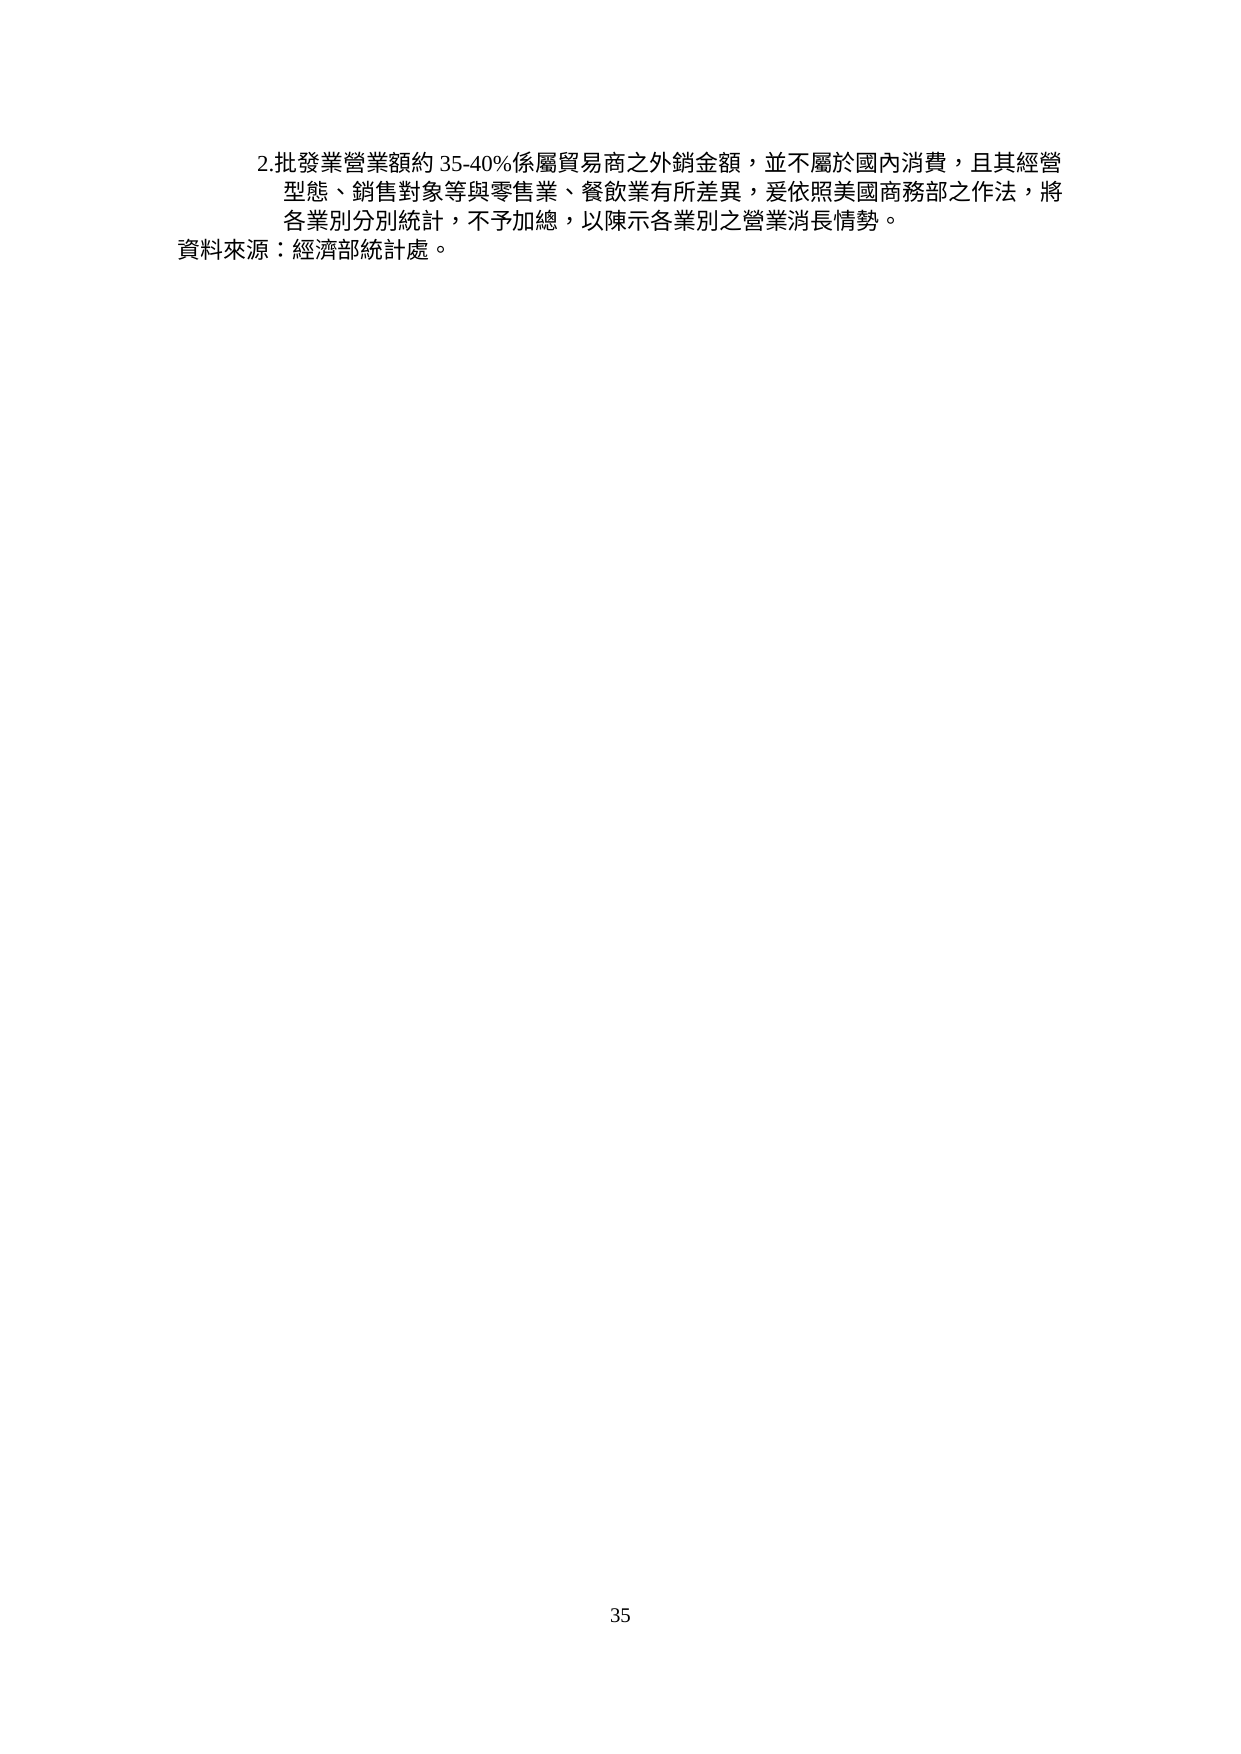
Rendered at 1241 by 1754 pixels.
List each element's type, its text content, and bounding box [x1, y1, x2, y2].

text 資料來源：經濟部統計處。 [177, 235, 1063, 264]
text 2.批發業營業額約35-40%係屬貿易商之外銷金額，並不屬於國內消費，且其經營型態、銷售對象等與零售業、餐飲業有所差異，爰依照美國商務部之作法，將各業別分別統計，不予加總，以陳示各業別之營業消長情勢。 [251, 148, 1063, 235]
